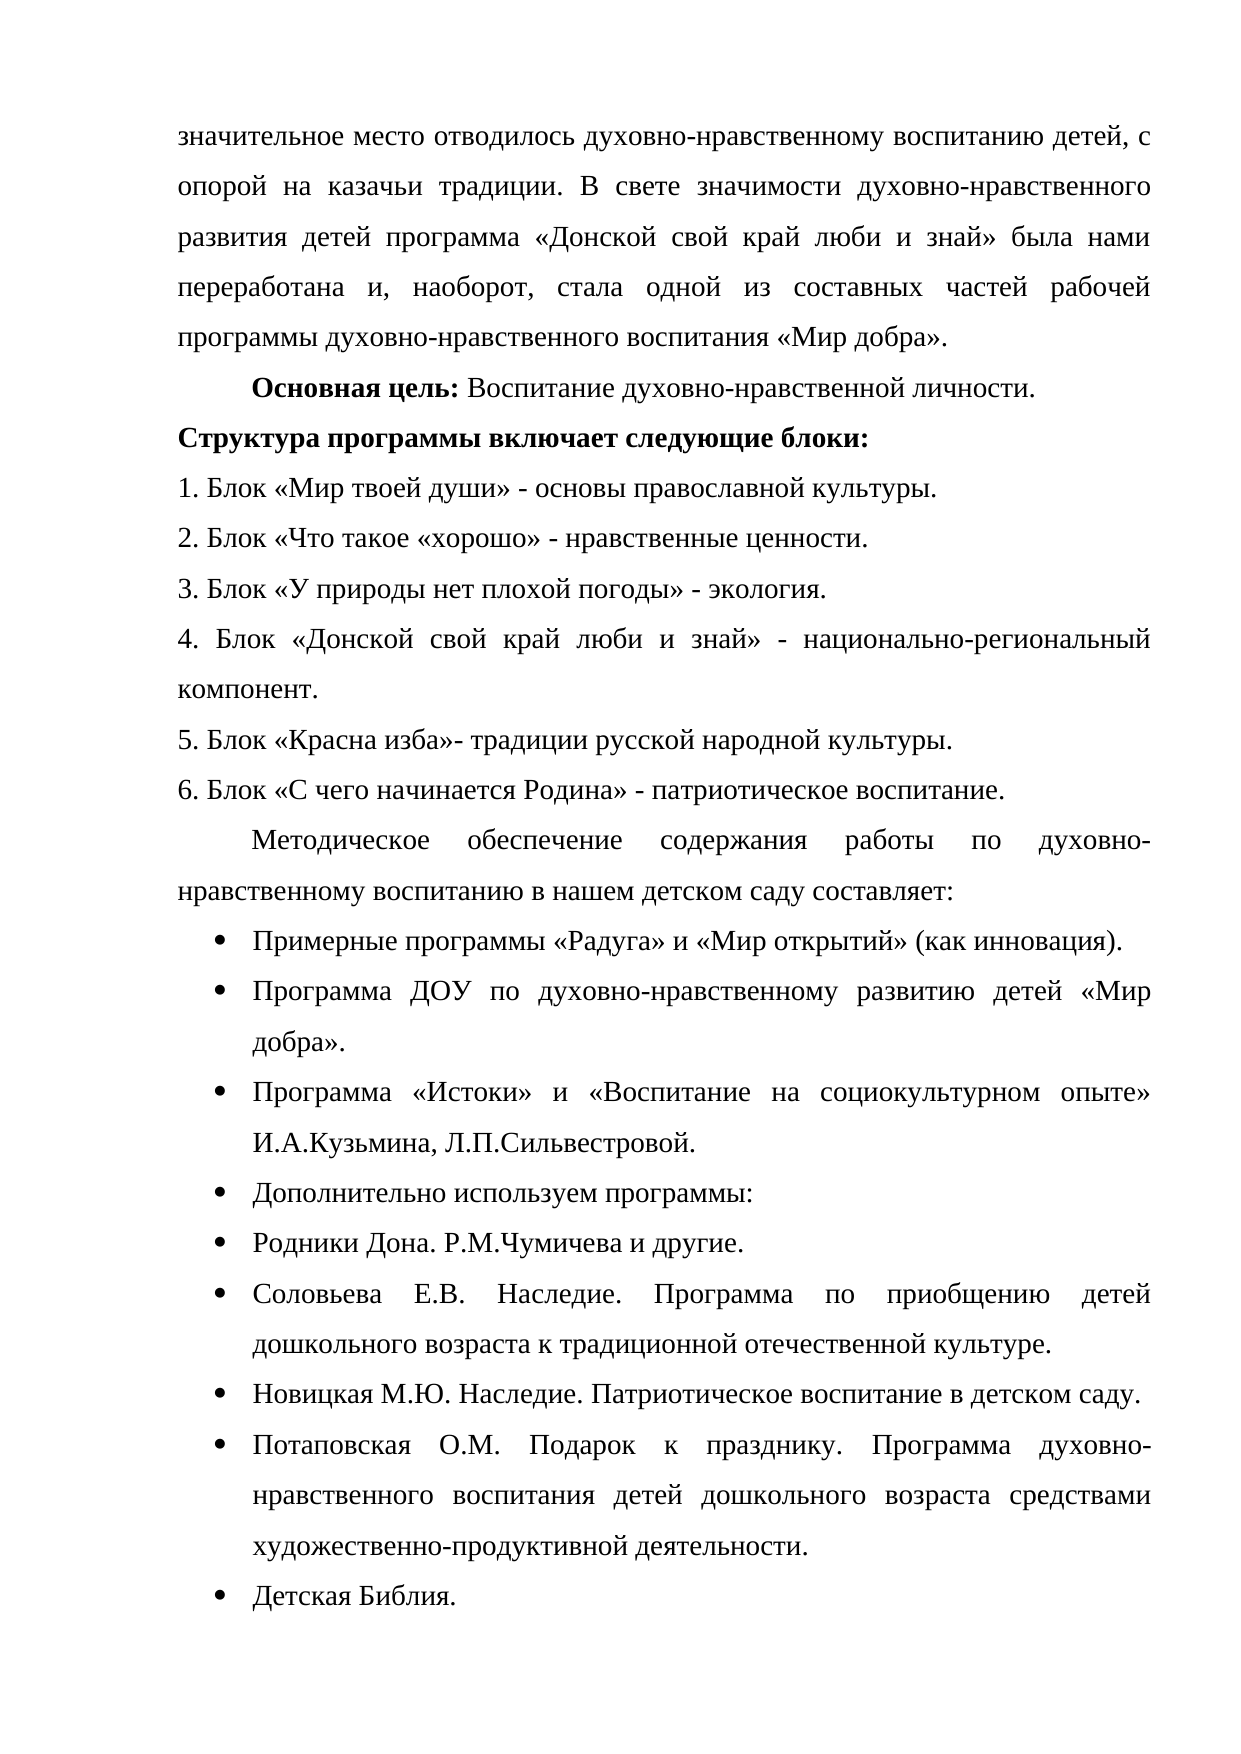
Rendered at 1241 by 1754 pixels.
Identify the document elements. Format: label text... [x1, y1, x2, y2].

text Структура программы включает следующие блоки: [177, 420, 1152, 453]
text 4. Блок «Донской свой край люби и знай» - национально-региональный компонент. [177, 621, 1152, 705]
text Основная цель: Воспитание духовно-нравственной личности. [177, 370, 1152, 403]
list Родники Дона. Р.М.Чумичева и другие. [215, 1225, 1152, 1259]
text 5. Блок «Красна изба»- традиции русской народной культуры. [177, 722, 1152, 755]
text 2. Блок «Что такое «хорошо» - нравственные ценности. [177, 521, 1152, 554]
list Детская Библия. [215, 1578, 1152, 1612]
text 1. Блок «Мир твоей души» - основы православной культуры. [177, 470, 1152, 504]
list Программа «Истоки» и «Воспитание на социокультурном опыте» И.А.Кузьмина, Л.П.Сильвестровой. [215, 1074, 1152, 1158]
list Примерные программы «Радуга» и «Мир открытий» (как инновация). [215, 923, 1152, 957]
list Новицкая М.Ю. Наследие. Патриотическое воспитание в детском саду. [215, 1377, 1152, 1410]
list Потаповская О.М. Подарок к празднику. Программа духовно-нравственного воспитания детей дошкольного возраста средствами художественно-продуктивной деятельности. [215, 1427, 1152, 1561]
list Соловьева Е.В. Наследие. Программа по приобщению детей дошкольного возраста к традиционной отечественной культуре. [215, 1276, 1152, 1360]
text 6. Блок «С чего начинается Родина» - патриотическое воспитание. [177, 772, 1152, 806]
list Программа ДОУ по духовно-нравственному развитию детей «Мир добра». [215, 973, 1152, 1057]
text Методическое обеспечение содержания работы по духовно-нравственному воспитанию в нашем детском саду составляет: [177, 822, 1152, 906]
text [177, 118, 1152, 353]
text 3. Блок «У природы нет плохой погоды» - экология. [177, 571, 1152, 604]
list Дополнительно используем программы: [215, 1175, 1152, 1209]
